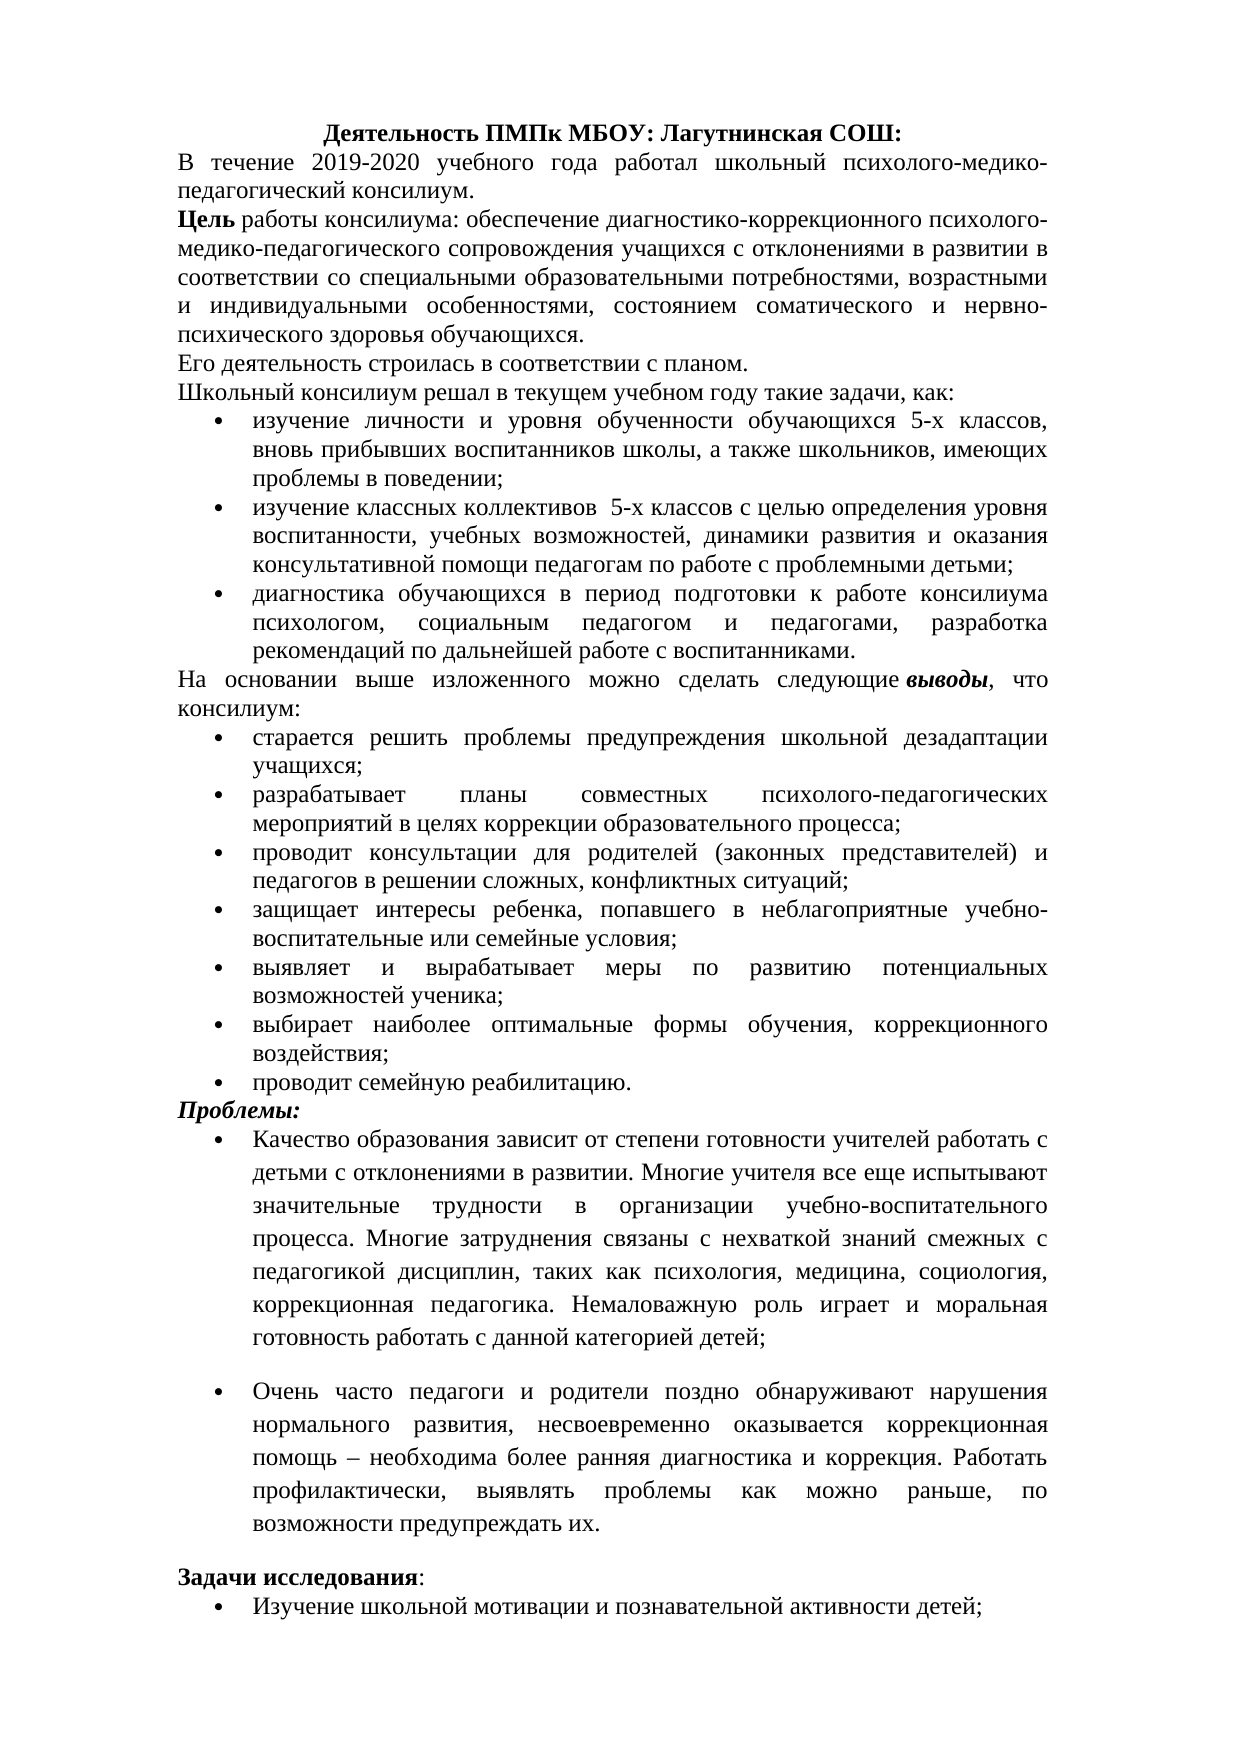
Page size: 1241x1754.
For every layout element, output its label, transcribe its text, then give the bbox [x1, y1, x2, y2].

list проводит семейную реабилитацию. [215, 1067, 1048, 1096]
list выявляет и вырабатывает меры по развитию потенциальных возможностей ученика; [215, 952, 1048, 1009]
list Очень часто педагоги и родители поздно обнаруживают нарушения нормального развития, несвоевременно оказывается коррекционная помощь – необходима более ранняя диагностика и коррекция. Работать профилактически, выявлять проблемы как можно раньше, по возможности предупреждать их. [215, 1376, 1048, 1537]
list старается решить проблемы предупреждения школьной дезадаптации учащихся; [215, 722, 1048, 779]
text На основании выше изложенного можно сделать следующие выводы, что консилиум: [177, 664, 1048, 722]
text Его деятельность строилась в соответствии с планом. [177, 348, 1048, 377]
list защищает интересы ребенка, попавшего в неблагоприятные учебно-воспитательные или семейные условия; [215, 894, 1048, 952]
list выбирает наиболее оптимальные формы обучения, коррекционного воздействия; [215, 1009, 1048, 1067]
list изучение классных коллективов 5-х классов с целью определения уровня воспитанности, учебных возможностей, динамики развития и оказания консультативной помощи педагогам по работе с проблемными детьми; [215, 492, 1048, 578]
list проводит консультации для родителей (законных представителей) и педагогов в решении сложных, конфликтных ситуаций; [215, 837, 1048, 894]
list разрабатывает планы совместных психолого-педагогических мероприятий в целях коррекции образовательного процесса; [215, 779, 1048, 837]
text Задачи исследования: [177, 1562, 1048, 1591]
list изучение личности и уровня обученности обучающихся 5-х классов, вновь прибывших воспитанников школы, а также школьников, имеющих проблемы в поведении; [215, 406, 1048, 492]
list Изучение школьной мотивации и познавательной активности детей; [215, 1591, 1048, 1620]
list диагностика обучающихся в период подготовки к работе консилиума психологом, социальным педагогом и педагогами, разработка рекомендаций по дальнейшей работе с воспитанниками. [215, 578, 1048, 664]
list Качество образования зависит от степени готовности учителей работать с детьми с отклонениями в развитии. Многие учителя все еще испытывают значительные трудности в организации учебно-воспитательного процесса. Многие затруднения связаны с нехваткой знаний смежных с педагогикой дисциплин, таких как психология, медицина, социология, коррекционная педагогика. Немаловажную роль играет и моральная готовность работать с данной категорией детей; [215, 1124, 1048, 1351]
text Школьный консилиум решал в текущем учебном году такие задачи, как: [177, 377, 1048, 406]
text Цель работы консилиума: обеспечение диагностико-коррекционного психолого-медико-педагогического сопровождения учащихся с отклонениями в развитии в соответствии со специальными образовательными потребностями, возрастными и индивидуальными особенностями, состоянием соматического и нервно-психического здоровья обучающихся. [177, 204, 1048, 348]
text Деятельность ПМПк МБОУ: Лагутнинская СОШ: [177, 118, 1048, 147]
text Проблемы: [177, 1096, 1048, 1124]
text В течение 2019-2020 учебного года работал школьный психолого-медико-педагогический консилиум. [177, 147, 1048, 204]
